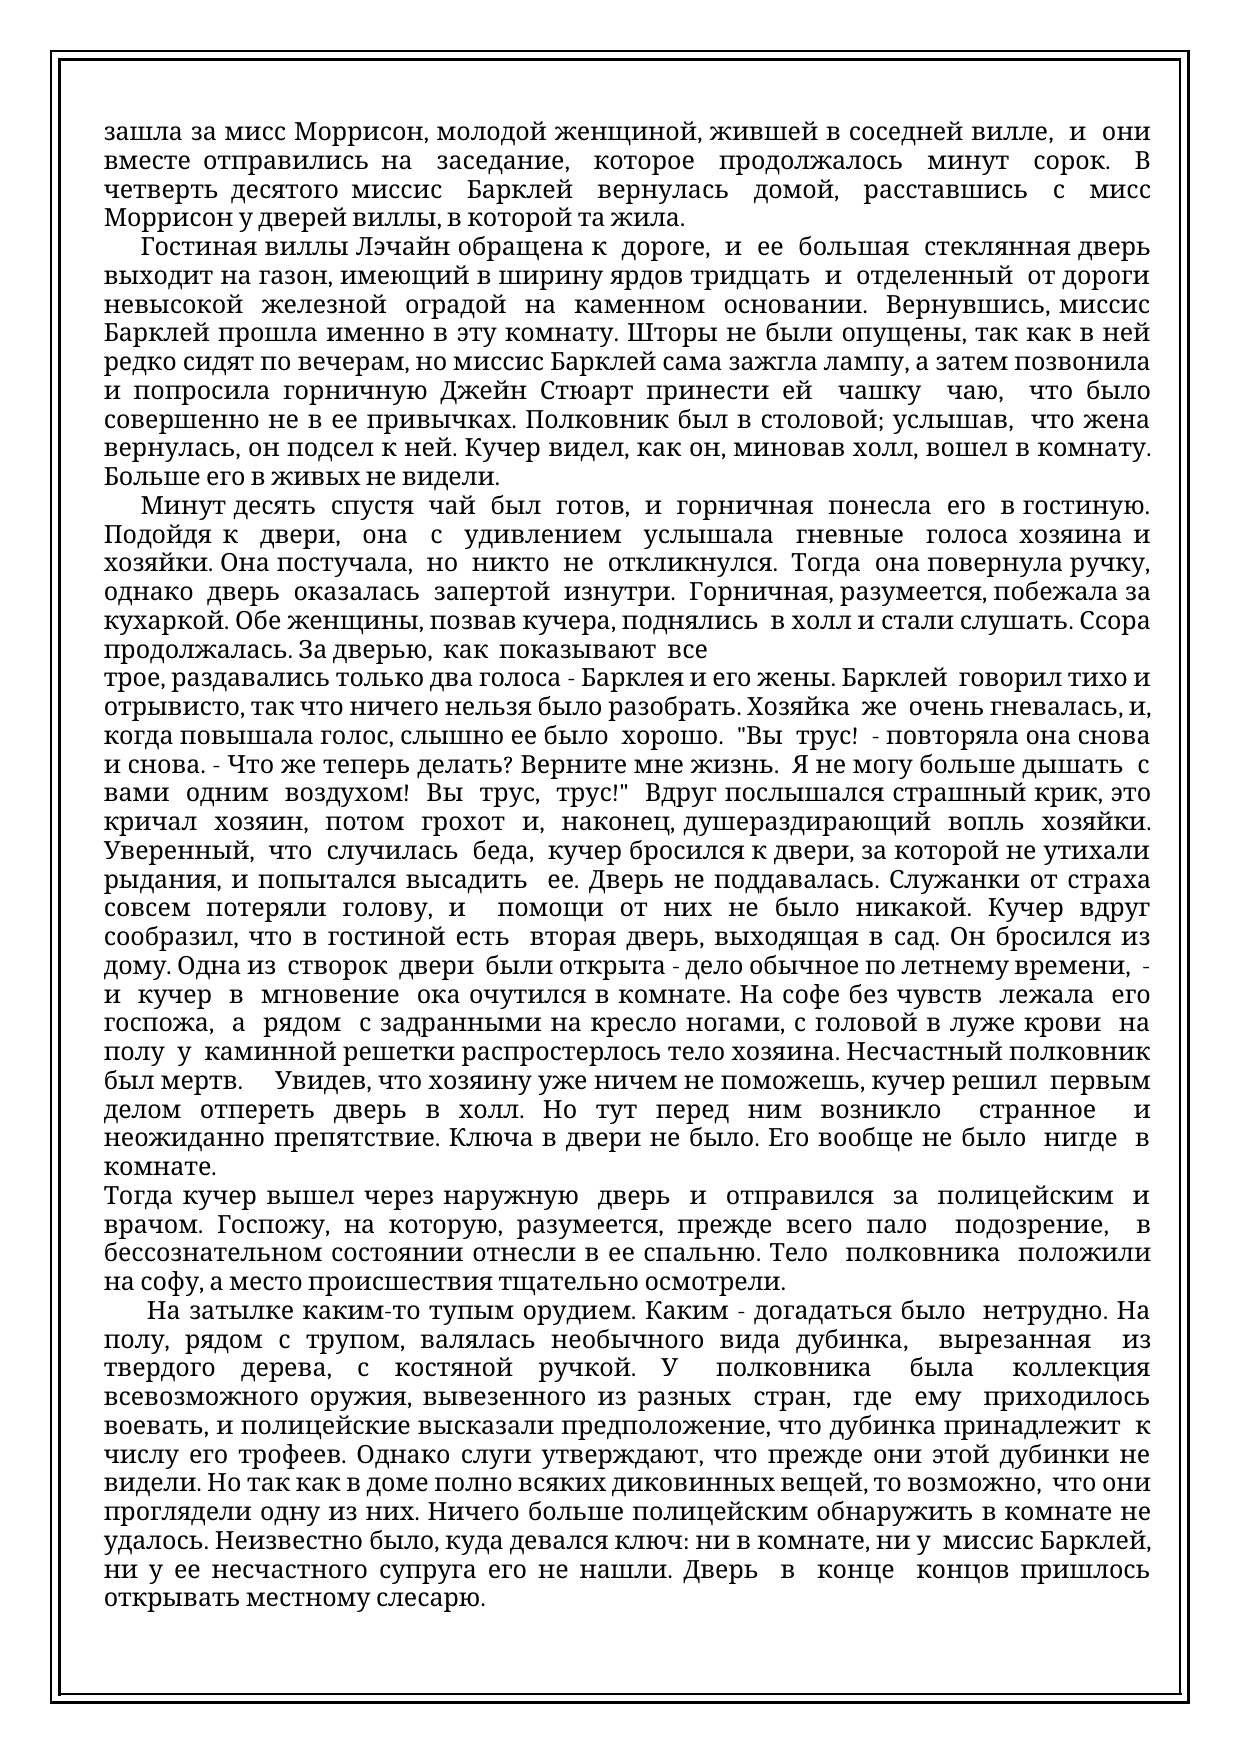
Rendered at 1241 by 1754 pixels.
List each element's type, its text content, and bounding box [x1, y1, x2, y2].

text На затылке каким-то тупым орудием. Каким - догадаться было нетрудно. На полу, рядом с трупом, валялась необычного вида дубинка, вырезанная из твердого дерева, с костяной ручкой. У полковника была коллекция всевозможного оружия, вывезенного из разных стран, где ему приходилось воевать, и полицейские высказали предположение, что дубинка принадлежит к числу его трофеев. Однако слуги утверждают, что прежде они этой дубинки не видели. Но так как в доме полно всяких диковинных вещей, то возможно, что они проглядели одну из них. Ничего больше полицейским обнаружить в комнате не удалось. Неизвестно было, куда девался ключ: ни в комнате, ни у миссис Барклей, ни у ее несчастного супруга его не нашли. Дверь в конце концов пришлось открывать местному слесарю. [103, 1297, 1152, 1613]
text трое, раздавались только два голоса - Барклея и его жены. Барклей говорил тихо и отрывисто, так что ничего нельзя было разобрать. Хозяйка же очень гневалась, и, когда повышала голос, слышно ее было хорошо. "Вы трус! - повторяла она снова и снова. - Что же теперь делать? Верните мне жизнь. Я не могу больше дышать с вами одним воздухом! Вы трус, трус!" Вдруг послышался страшный крик, это кричал хозяин, потом грохот и, наконец, душераздирающий вопль хозяйки. Уверенный, что случилась беда, кучер бросился к двери, за которой не утихали рыдания, и попытался высадить ее. Дверь не поддавалась. Служанки от страха совсем потеряли голову, и помощи от них не было никакой. Кучер вдруг сообразил, что в гостиной есть вторая дверь, выходящая в сад. Он бросился из дому. Одна из створок двери были открыта - дело обычное по летнему времени, - и кучер в мгновение ока очутился в комнате. На софе без чувств лежала его госпожа, а рядом с задранными на кресло ногами, с головой в луже крови на полу у каминной решетки распростерлось тело хозяина. Несчастный полковник был мертв. Увидев, что хозяину уже ничем не поможешь, кучер решил первым делом отпереть дверь в холл. Но тут перед ним возникло странное и неожиданно препятствие. Ключа в двери не было. Его вообще не было нигде в комнате. [103, 664, 1152, 1182]
text Гостиная виллы Лэчайн обращена к дороге, и ее большая стеклянная дверь выходит на газон, имеющий в ширину ярдов тридцать и отделенный от дороги невысокой железной оградой на каменном основании. Вернувшись, миссис Барклей прошла именно в эту комнату. Шторы не были опущены, так как в ней редко сидят по вечерам, но миссис Барклей сама зажгла лампу, а затем позвонила и попросила горничную Джейн Стюарт принести ей чашку чаю, что было совершенно не в ее привычках. Полковник был в столовой; услышав, что жена вернулась, он подсел к ней. Кучер видел, как он, миновав холл, вошел в комнату. Больше его в живых не видели. [103, 233, 1152, 492]
text Минут десять спустя чай был готов, и горничная понесла его в гостиную. Подойдя к двери, она с удивлением услышала гневные голоса хозяина и хозяйки. Она постучала, но никто не откликнулся. Тогда она повернула ручку, однако дверь оказалась запертой изнутри. Горничная, разумеется, побежала за кухаркой. Обе женщины, позвав кучера, поднялись в холл и стали слушать. Ссора продолжалась. За дверью, как показывают все [103, 492, 1152, 664]
text зашла за мисс Моррисон, молодой женщиной, жившей в соседней вилле, и они вместе отправились на заседание, которое продолжалось минут сорок. В четверть десятого миссис Барклей вернулась домой, расставшись с мисс Моррисон у дверей виллы, в которой та жила. [103, 118, 1152, 233]
text Тогда кучер вышел через наружную дверь и отправился за полицейским и врачом. Госпожу, на которую, разумеется, прежде всего пало подозрение, в бессознательном состоянии отнесли в ее спальню. Тело полковника положили на софу, а место происшествия тщательно осмотрели. [103, 1182, 1152, 1297]
